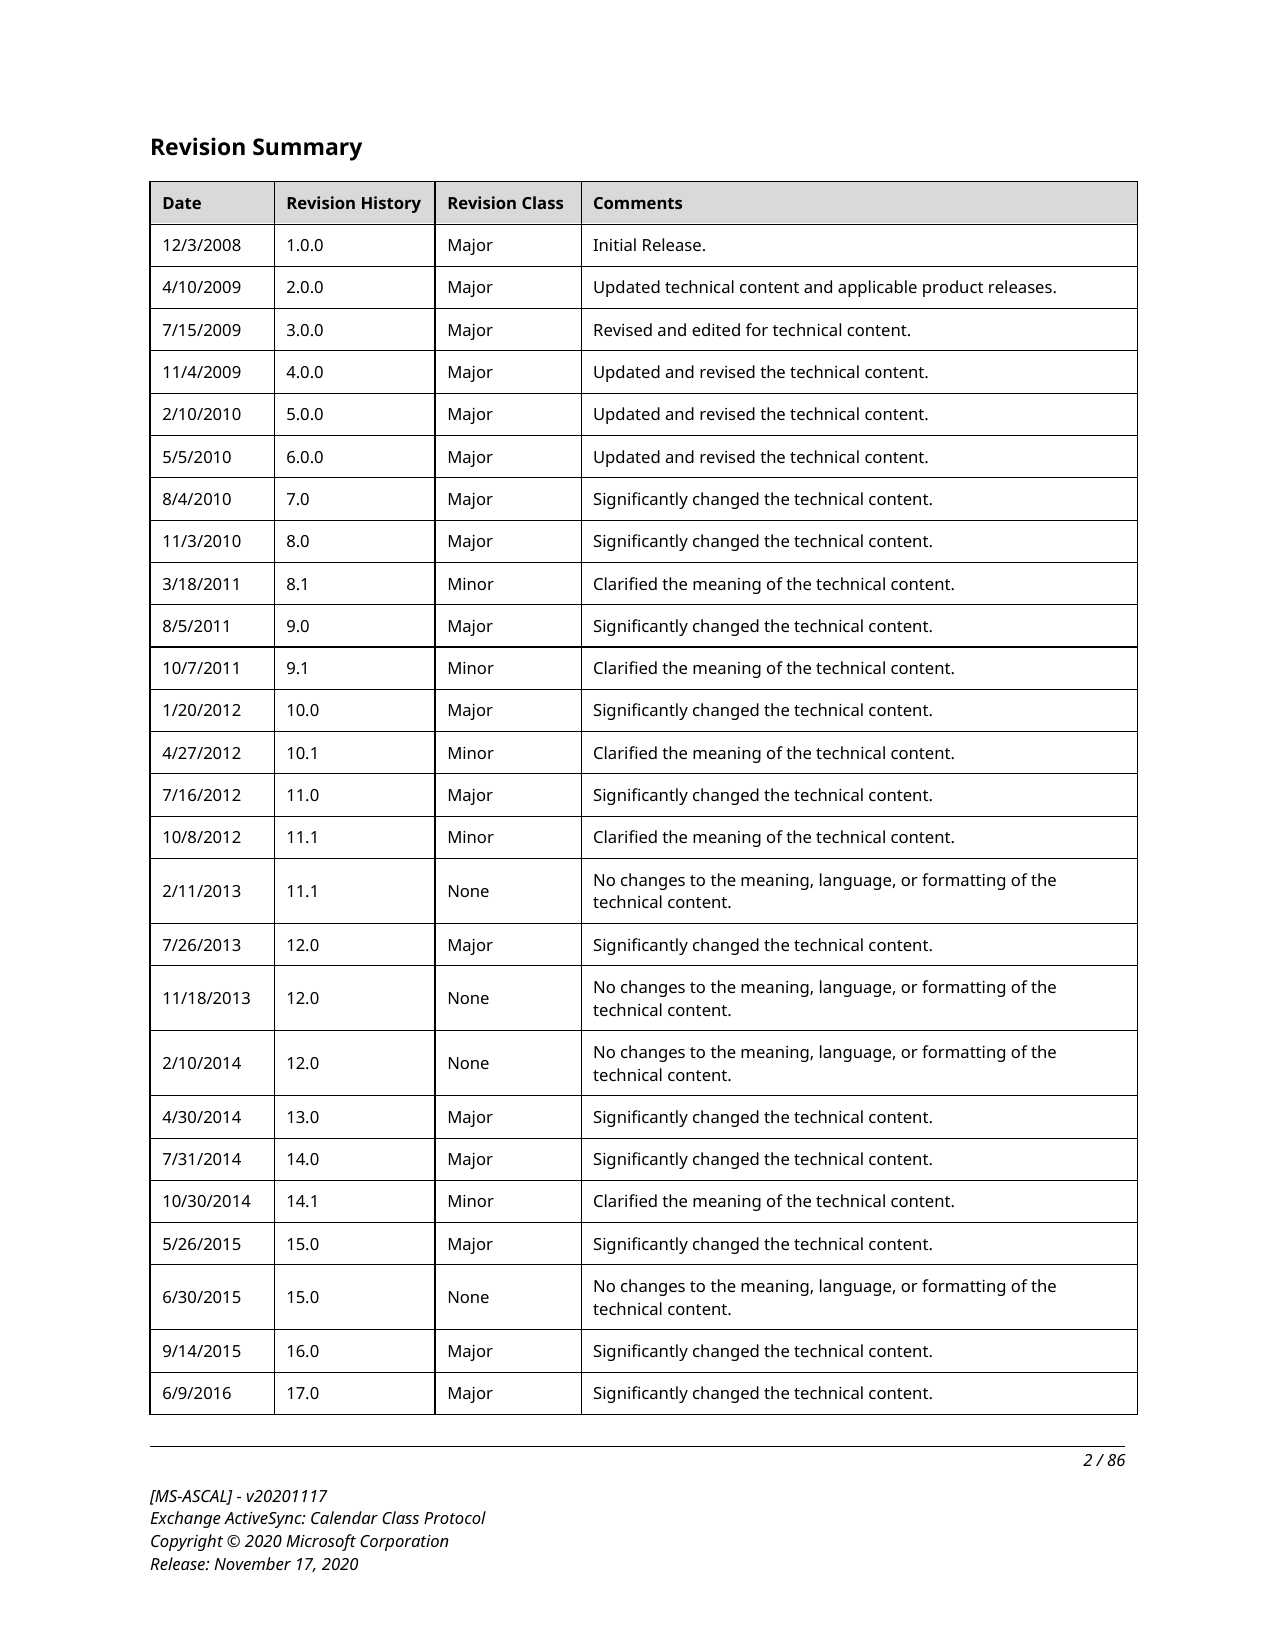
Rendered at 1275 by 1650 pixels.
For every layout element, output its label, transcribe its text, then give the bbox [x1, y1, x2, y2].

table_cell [582, 1373, 1137, 1414]
table_cell Major [436, 478, 581, 519]
table_cell 7/31/2014 [151, 1139, 274, 1180]
table_cell Updated and revised the technical content. [582, 394, 1137, 435]
table_cell Clarified the meaning of the technical content. [582, 563, 1137, 604]
table_cell 11.1 [275, 859, 434, 923]
table_cell Clarified the meaning of the technical content. [582, 732, 1137, 773]
table_cell Major [436, 690, 581, 731]
table_cell None [436, 1031, 581, 1095]
table_cell Major [436, 309, 581, 350]
table_cell 6.0.0 [275, 436, 434, 477]
table_cell 11.1 [275, 817, 434, 858]
table_cell 7/15/2009 [151, 309, 274, 350]
text Revision Summary [150, 131, 1125, 162]
table_cell 14.1 [275, 1181, 434, 1222]
table_header Comments [582, 182, 1137, 223]
table_cell 5.0.0 [275, 394, 434, 435]
table_cell 16.0 [275, 1330, 434, 1372]
table_cell 3.0.0 [275, 309, 434, 350]
table_cell Initial Release. [582, 225, 1137, 266]
table_cell Major [436, 1139, 581, 1180]
table_cell Major [436, 1373, 581, 1414]
table_cell Significantly changed the technical content. [582, 1096, 1137, 1137]
table_cell Significantly changed the technical content. [582, 1139, 1137, 1180]
table_cell Major [436, 605, 581, 646]
table_cell Revised and edited for technical content. [582, 309, 1137, 350]
table_cell 8/5/2011 [151, 605, 274, 646]
table_cell 11/4/2009 [151, 351, 274, 393]
table_cell 9.0 [275, 605, 434, 646]
table_cell 2/10/2014 [151, 1031, 274, 1095]
table_cell 9/14/2015 [151, 1330, 274, 1372]
table_cell 11/18/2013 [151, 966, 274, 1030]
table_cell Significantly changed the technical content. [582, 924, 1137, 965]
table_cell 4.0.0 [275, 351, 434, 393]
table_cell 11/3/2010 [151, 521, 274, 562]
table_cell Updated and revised the technical content. [582, 436, 1137, 477]
table_cell Significantly changed the technical content. [582, 774, 1137, 816]
table_header Date [151, 182, 274, 223]
table_cell 1/20/2012 [151, 690, 274, 731]
table_cell 10.1 [275, 732, 434, 773]
table_cell Clarified the meaning of the technical content. [582, 817, 1137, 858]
table_cell 6/9/2016 [151, 1373, 274, 1414]
table_cell Major [436, 1096, 581, 1137]
table_cell 8/4/2010 [151, 478, 274, 519]
table_cell Major [436, 521, 581, 562]
table_cell Major [436, 267, 581, 308]
table_cell 4/10/2009 [151, 267, 274, 308]
table_cell 4/30/2014 [151, 1096, 274, 1137]
table_cell 6/30/2015 [151, 1265, 274, 1329]
table_cell 5/5/2010 [151, 436, 274, 477]
table_cell 4/27/2012 [151, 732, 274, 773]
table_cell 17.0 [275, 1373, 434, 1414]
table_cell Updated and revised the technical content. [582, 351, 1137, 393]
table_cell None [436, 1265, 581, 1329]
table_cell 2.0.0 [275, 267, 434, 308]
table_cell Clarified the meaning of the technical content. [582, 1181, 1137, 1222]
table_cell 2/10/2010 [151, 394, 274, 435]
table_cell Minor [436, 1181, 581, 1222]
table_cell 12.0 [275, 924, 434, 965]
table_cell 5/26/2015 [151, 1223, 274, 1264]
table_cell 10/8/2012 [151, 817, 274, 858]
table_cell 12.0 [275, 966, 434, 1030]
table_cell None [436, 859, 581, 923]
table_cell 10/7/2011 [151, 648, 274, 689]
table_cell 10.0 [275, 690, 434, 731]
table_cell 1.0.0 [275, 225, 434, 266]
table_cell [582, 1330, 1137, 1372]
table_cell Minor [436, 648, 581, 689]
table_cell None [436, 966, 581, 1030]
table_header Revision History [275, 182, 434, 223]
table_cell 2/11/2013 [151, 859, 274, 923]
table_cell Significantly changed the technical content. [582, 1223, 1137, 1264]
table_cell 8.1 [275, 563, 434, 604]
table_cell No changes to the meaning, language, or formatting of the technical content. [582, 966, 1137, 1030]
table_cell Significantly changed the technical content. [582, 690, 1137, 731]
table_cell 7.0 [275, 478, 434, 519]
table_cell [582, 1265, 1137, 1329]
table_cell Minor [436, 732, 581, 773]
table_cell 8.0 [275, 521, 434, 562]
table_cell 11.0 [275, 774, 434, 816]
table_cell 3/18/2011 [151, 563, 274, 604]
table_cell Significantly changed the technical content. [582, 521, 1137, 562]
table_cell 14.0 [275, 1139, 434, 1180]
table_cell 7/26/2013 [151, 924, 274, 965]
table_cell 15.0 [275, 1223, 434, 1264]
table_cell Significantly changed the technical content. [582, 605, 1137, 646]
table_cell Minor [436, 563, 581, 604]
table_cell 13.0 [275, 1096, 434, 1137]
table_cell Major [436, 1223, 581, 1264]
table_cell No changes to the meaning, language, or formatting of the technical content. [582, 1031, 1137, 1095]
table_cell 7/16/2012 [151, 774, 274, 816]
table_cell 9.1 [275, 648, 434, 689]
table_cell Minor [436, 817, 581, 858]
table_cell 12.0 [275, 1031, 434, 1095]
table_cell 15.0 [275, 1265, 434, 1329]
table_cell 10/30/2014 [151, 1181, 274, 1222]
table_cell Major [436, 774, 581, 816]
table_cell Major [436, 924, 581, 965]
table_cell Significantly changed the technical content. [582, 478, 1137, 519]
table_cell Major [436, 351, 581, 393]
table_cell Clarified the meaning of the technical content. [582, 648, 1137, 689]
table_cell Major [436, 1330, 581, 1372]
table_cell No changes to the meaning, language, or formatting of the technical content. [582, 859, 1137, 923]
table_header Revision Class [436, 182, 581, 223]
table_cell Major [436, 394, 581, 435]
table_cell Major [436, 225, 581, 266]
table_cell 12/3/2008 [151, 225, 274, 266]
table_cell Major [436, 436, 581, 477]
table_cell Updated technical content and applicable product releases. [582, 267, 1137, 308]
